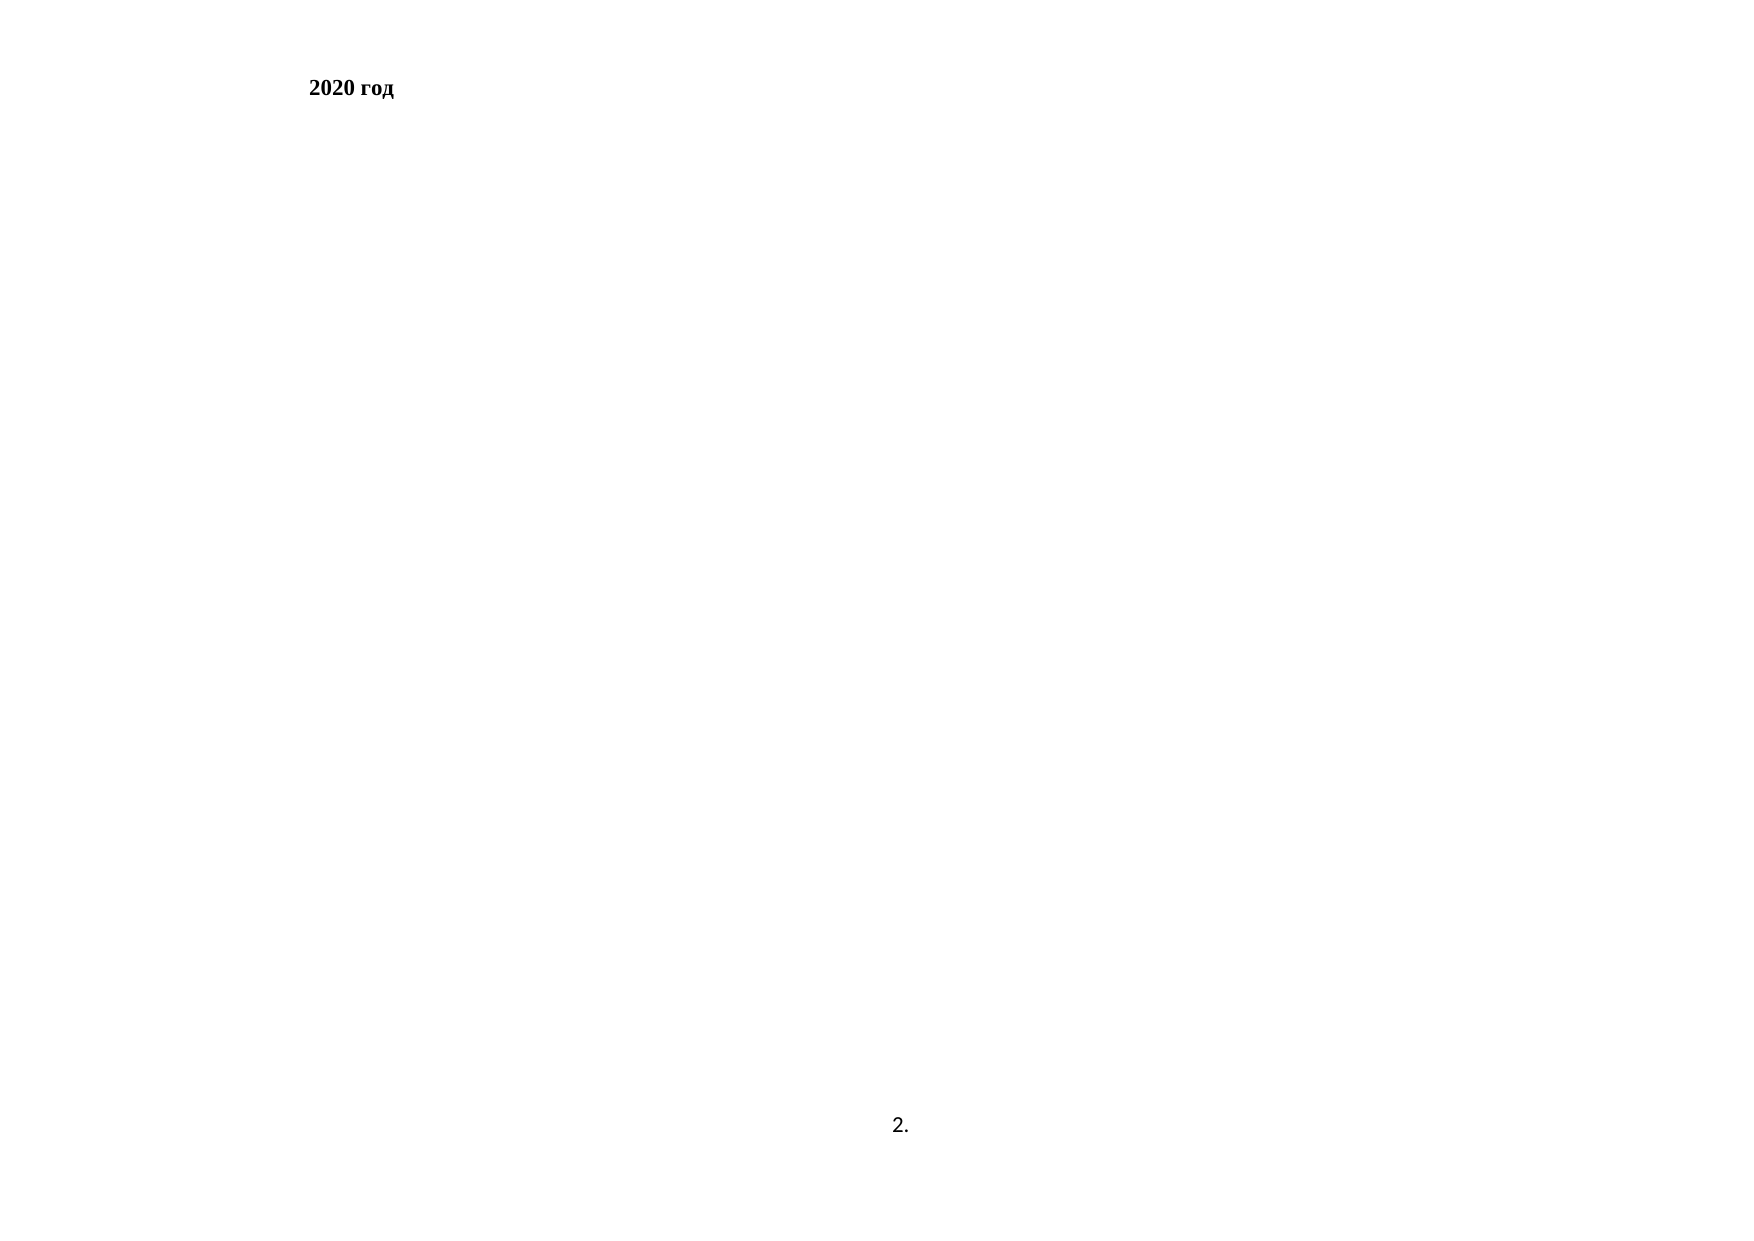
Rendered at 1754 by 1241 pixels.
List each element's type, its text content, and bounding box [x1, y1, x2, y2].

text 2020 год [118, 74, 585, 100]
